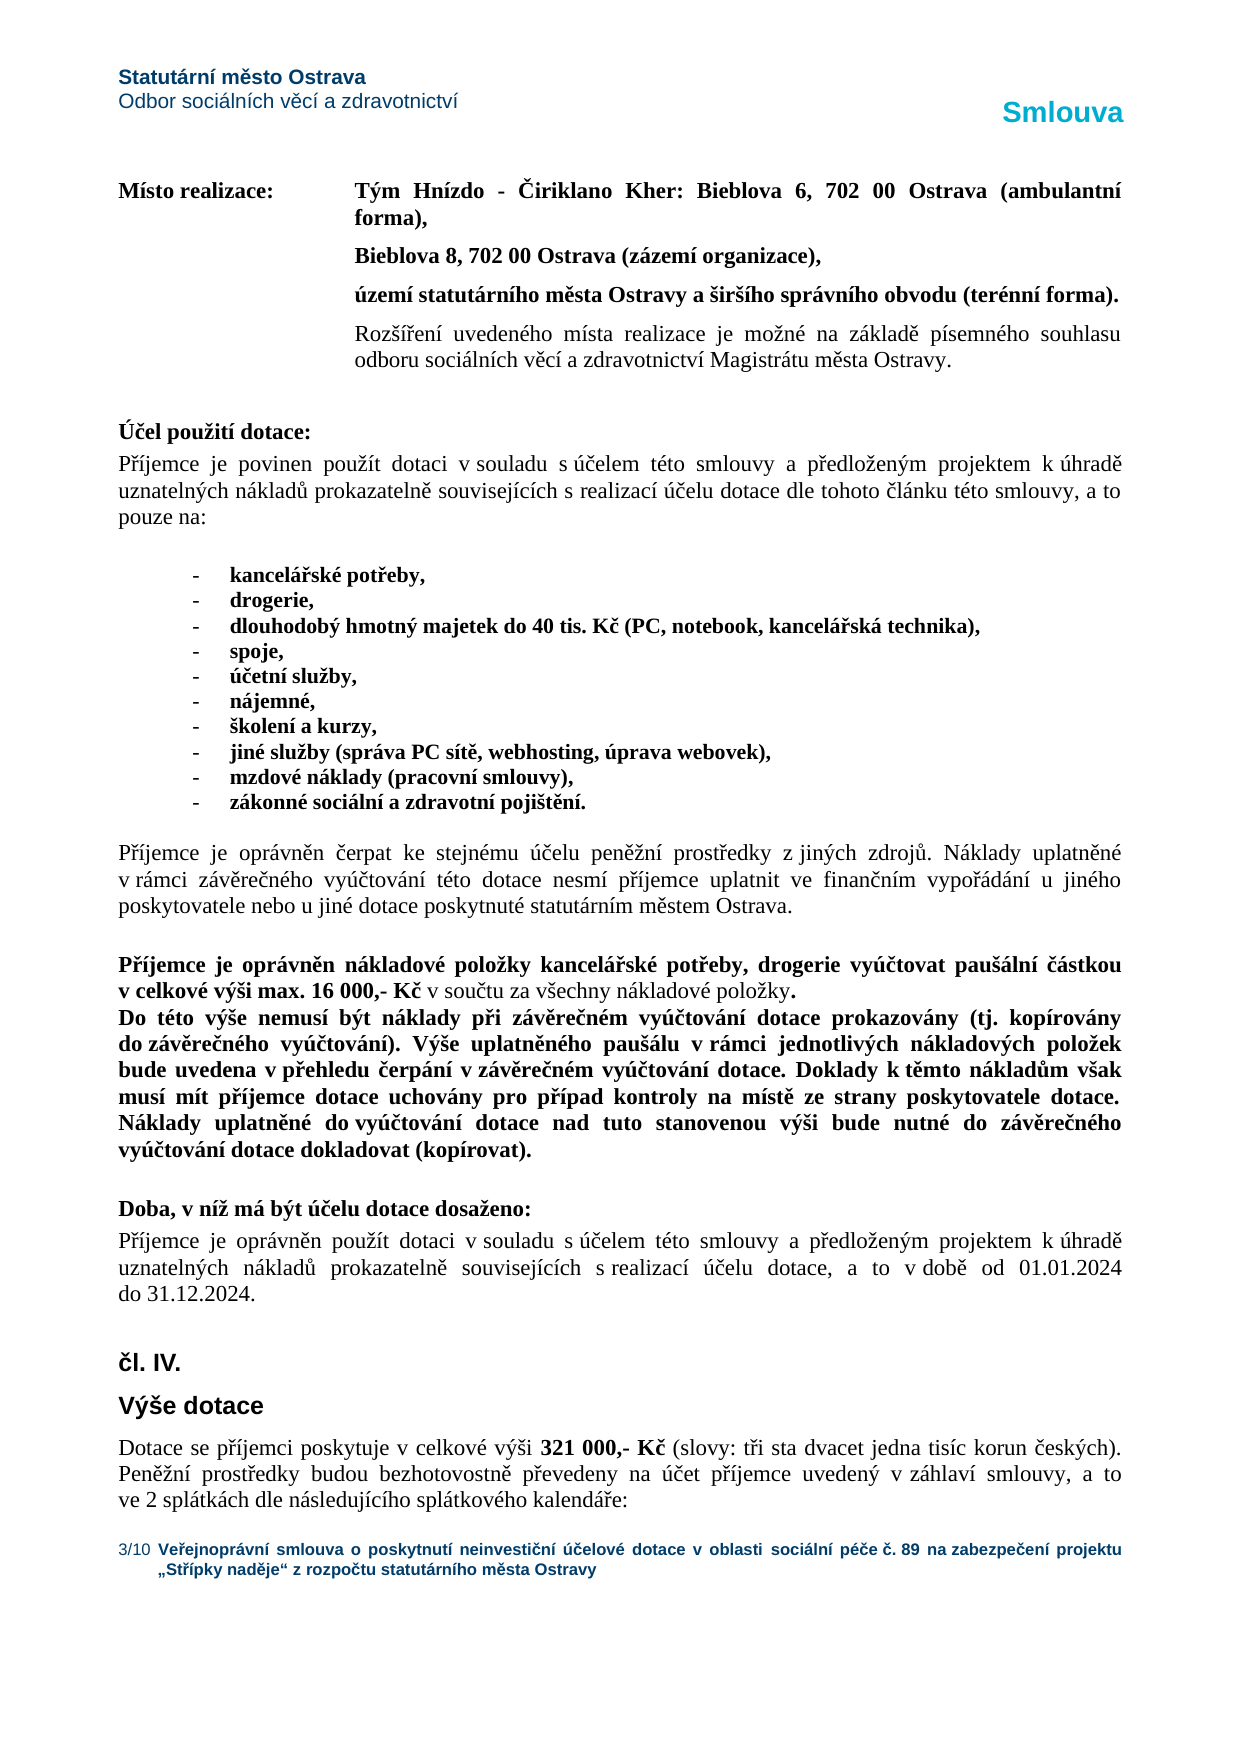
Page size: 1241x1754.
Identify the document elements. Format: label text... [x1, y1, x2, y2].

text Místo realizace: Tým Hnízdo - Čiriklano Kher: Bieblova 6, 702 00 Ostrava (ambulantní forma), [118, 177, 1122, 230]
text Rozšíření uvedeného místa realizace je možné na základě písemného souhlasu odboru sociálních věcí a zdravotnictví Magistrátu města Ostravy. [118, 320, 1122, 373]
text Doba, v níž má být účelu dotace dosaženo: [118, 1194, 1122, 1221]
list mzdové náklady (pracovní smlouvy), [192, 764, 1122, 789]
text Příjemce je oprávněn čerpat ke stejnému účelu peněžní prostředky z jiných zdrojů. Náklady uplatněné v rámci závěrečného vyúčtování této dotace nesmí příjemce uplatnit ve finančním vypořádání u jiného poskytovatele nebo u jiné dotace poskytnuté statutárním městem Ostrava. [118, 839, 1122, 918]
list zákonné sociální a zdravotní pojištění. [192, 789, 1122, 814]
list nájemné, [192, 688, 1122, 713]
list účetní služby, [192, 663, 1122, 688]
text Účel použití dotace: [118, 418, 1122, 444]
text území statutárního města Ostravy a širšího správního obvodu (terénní forma). [118, 281, 1122, 308]
text Výše dotace [118, 1391, 1122, 1419]
text Do této výše nemusí být náklady při závěrečném vyúčtování dotace prokazovány (tj. kopírovány do závěrečného vyúčtování). Výše uplatněného paušálu v rámci jednotlivých nákladových položek bude uvedena v přehledu čerpání v závěrečném vyúčtování dotace. Doklady k těmto nákladům však musí mít příjemce dotace uchovány pro případ kontroly na místě ze strany poskytovatele dotace. Náklady uplatněné do vyúčtování dotace nad tuto stanovenou výši bude nutné do závěrečného vyúčtování dotace dokladovat (kopírovat). [118, 1004, 1122, 1162]
text čl. IV. [118, 1347, 1122, 1376]
text Příjemce je oprávněn použít dotaci v souladu s účelem této smlouvy a předloženým projektem k úhradě uznatelných nákladů prokazatelně souvisejících s realizací účelu dotace, a to v době od 01.01.2024 do 31.12.2024. [118, 1227, 1122, 1306]
list dlouhodobý hmotný majetek do 40 tis. Kč (PC, notebook, kancelářská technika), [192, 613, 1122, 638]
list drogerie, [192, 587, 1122, 613]
list jiné služby (správa PC sítě, webhosting, úprava webovek), [192, 739, 1122, 764]
text Příjemce je povinen použít dotaci v souladu s účelem této smlouvy a předloženým projektem k úhradě uznatelných nákladů prokazatelně souvisejících s realizací účelu dotace dle tohoto článku této smlouvy, a to pouze na: [118, 451, 1122, 529]
text Bieblova 8, 702 00 Ostrava (zázemí organizace), [118, 242, 1122, 269]
list školení a kurzy, [192, 713, 1122, 739]
list kancelářské potřeby, [192, 562, 1122, 587]
text Dotace se příjemci poskytuje v celkové výši 321 000,- Kč (slovy: tři sta dvacet jedna tisíc korun českých). Peněžní prostředky budou bezhotovostně převedeny na účet příjemce uvedený v záhlaví smlouvy, a to ve 2 splátkách dle následujícího splátkového kalendáře: [118, 1434, 1122, 1513]
list spoje, [192, 638, 1122, 663]
text Příjemce je oprávněn nákladové položky kancelářské potřeby, drogerie vyúčtovat paušální částkou v celkové výši max. 16 000,- Kč v součtu za všechny nákladové položky. [118, 951, 1122, 1004]
